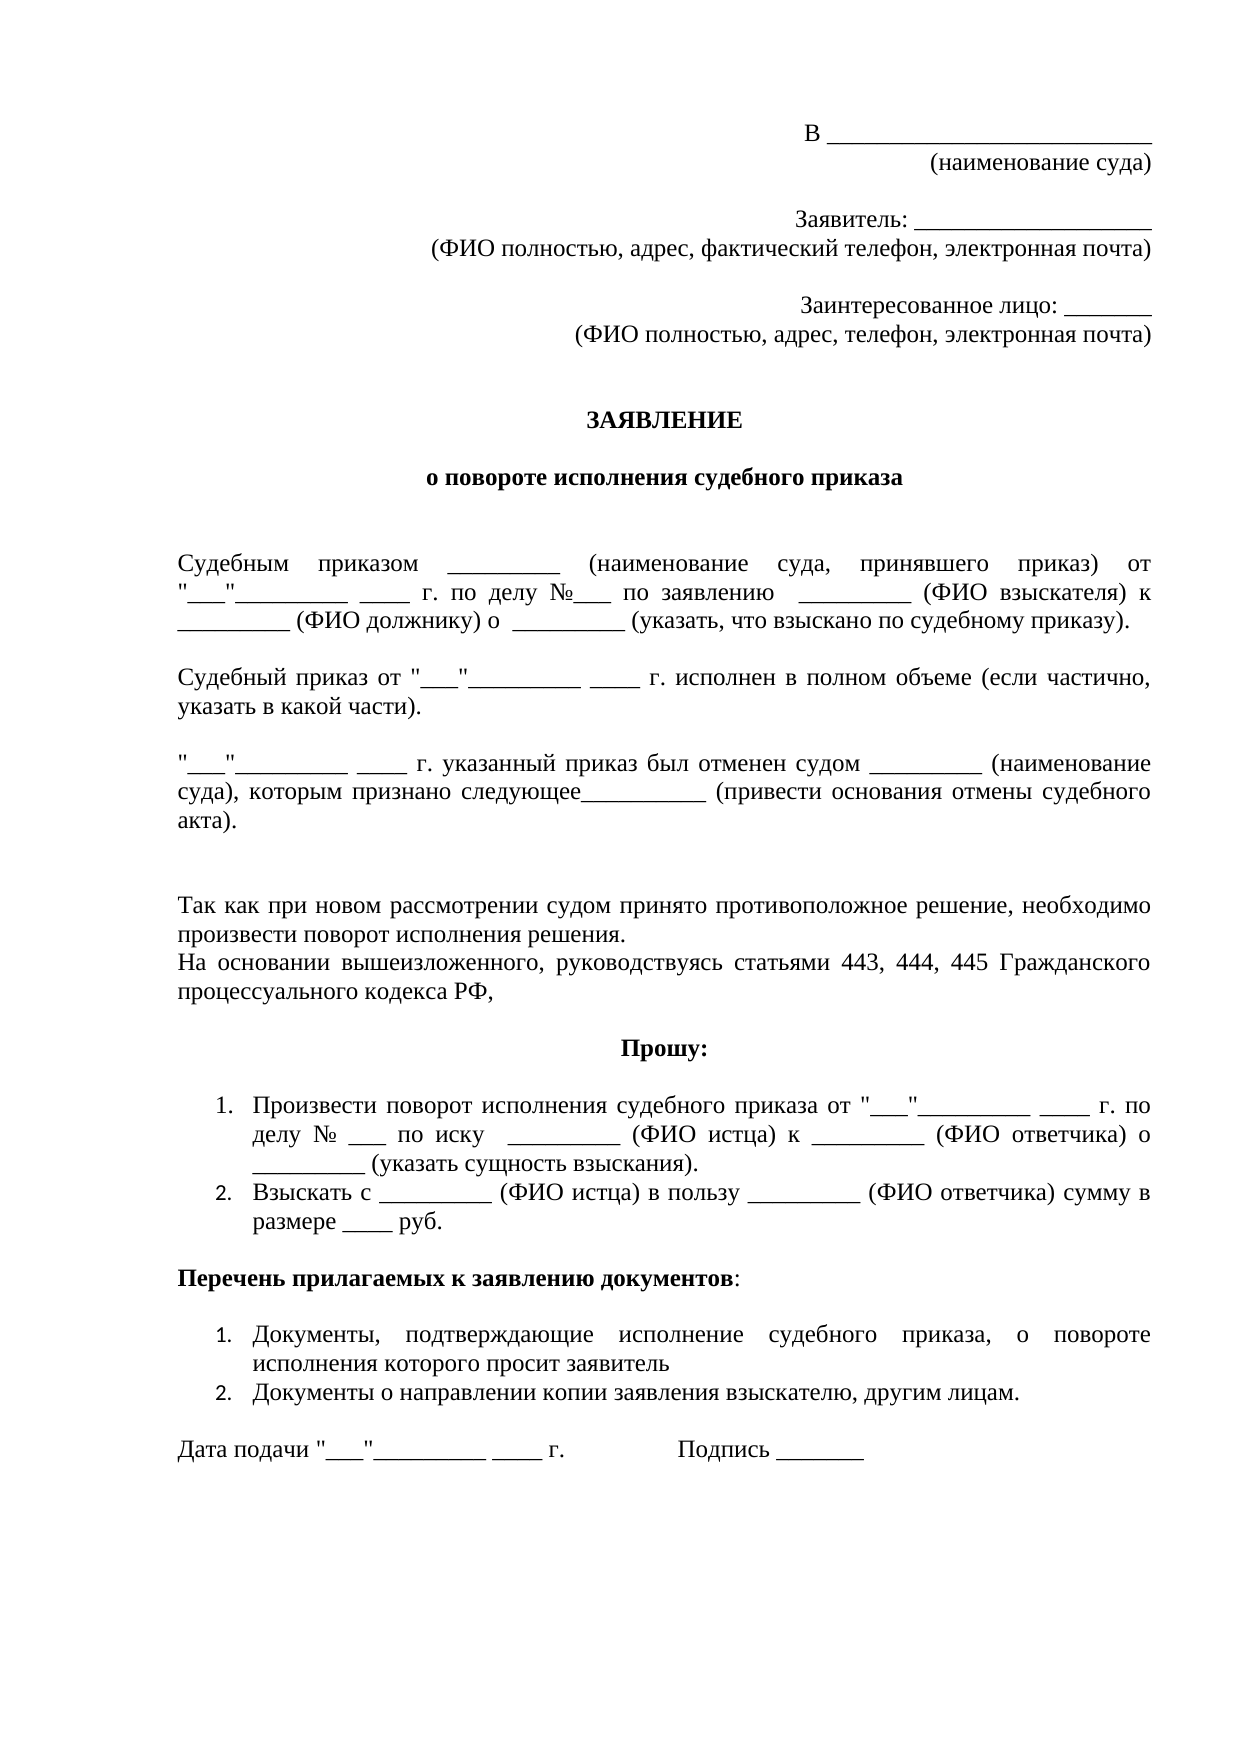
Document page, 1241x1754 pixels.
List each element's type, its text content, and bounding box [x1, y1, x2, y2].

list Документы, подтверждающие исполнение судебного приказа, о повороте исполнения которого просит заявитель [215, 1319, 1152, 1377]
text о повороте исполнения судебного приказа [177, 462, 1152, 491]
text Перечень прилагаемых к заявлению документов: [177, 1263, 1152, 1291]
text Дата подачи "___"_________ ____ г. Подпись _______ [177, 1434, 1152, 1463]
text В __________________________ (наименование суда) [177, 118, 1152, 176]
text ЗАЯВЛЕНИЕ [177, 405, 1152, 434]
text Так как при новом рассмотрении судом принято противоположное решение, необходимо произвести поворот исполнения решения. [177, 890, 1152, 947]
text "___"_________ ____ г. указанный приказ был отменен судом _________ (наименование суда), которым признано следующее__________ (привести основания отмены судебного акта). [177, 748, 1152, 834]
text Судебный приказ от "___"_________ ____ г. исполнен в полном объеме (если частично, указать в какой части). [177, 662, 1152, 720]
list Взыскать с _________ (ФИО истца) в пользу _________ (ФИО ответчика) сумму в размере ____ руб. [215, 1177, 1152, 1234]
list Документы о направлении копии заявления взыскателю, другим лицам. [215, 1377, 1152, 1406]
text Прошу: [177, 1033, 1152, 1062]
text Судебным приказом _________ (наименование суда, принявшего приказ) от "___"_________ ____ г. по делу №___ по заявлению _________ (ФИО взыскателя) к _________ (ФИО должнику) о _________ (указать, что взыскано по судебному приказу). [177, 548, 1152, 634]
text Заявитель: ___________________ (ФИО полностью, адрес, фактический телефон, электронная почта) [177, 176, 1152, 262]
text На основании вышеизложенного, руководствуясь статьями 443, 444, 445 Гражданского процессуального кодекса РФ, [177, 947, 1152, 1005]
text Заинтересованное лицо: _______ (ФИО полностью, адрес, телефон, электронная почта) [177, 262, 1152, 348]
list Произвести поворот исполнения судебного приказа от "___"_________ ____ г. по делу № ___ по иску _________ (ФИО истца) к _________ (ФИО ответчика) о _________ (указать сущность взыскания). [215, 1091, 1152, 1177]
